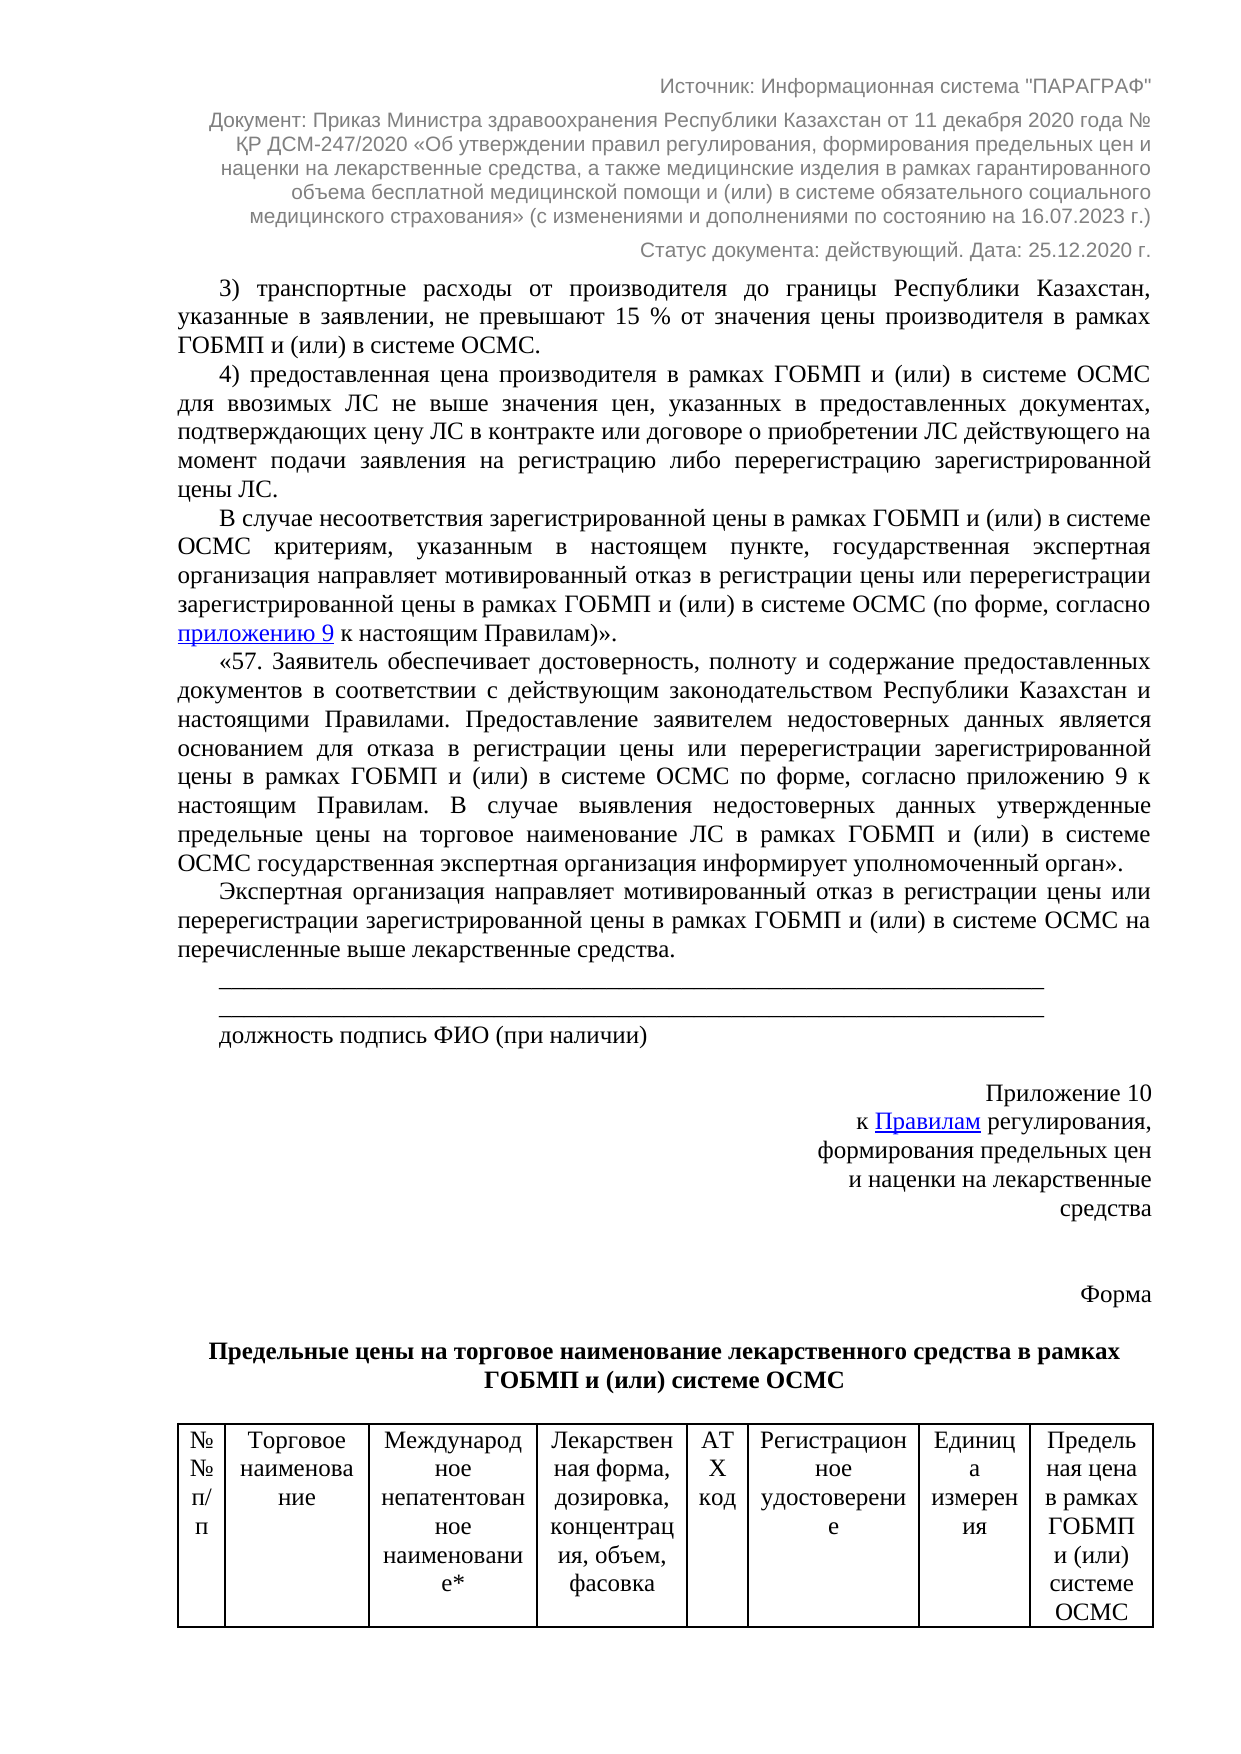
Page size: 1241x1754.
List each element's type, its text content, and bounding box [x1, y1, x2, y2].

text к Правилам регулирования, [177, 1106, 1152, 1135]
text «57. Заявитель обеспечивает достоверность, полноту и содержание предоставленных документов в соответствии с действующим законодательством Республики Казахстан и настоящими Правилами. Предоставление заявителем недостоверных данных является основанием для отказа в регистрации цены или перерегистрации зарегистрированной цены в рамках ГОБМП и (или) в системе ОСМС по форме, согласно приложению 9 к настоящим Правилам. В случае выявления недостоверных данных утвержденные предельные цены на торговое наименование ЛС в рамках ГОБМП и (или) в системе ОСМС государственная экспертная организация информирует уполномоченный орган». [177, 646, 1152, 876]
table_header Единица измерения [920, 1425, 1029, 1626]
text Приложение 10 [177, 1078, 1152, 1106]
text Предельные цены на торговое наименование лекарственного средства в рамках ГОБМП и (или) системе ОСМС [177, 1336, 1152, 1394]
text должность подпись ФИО (при наличии) [177, 1020, 1152, 1049]
table_header Торговое наименование [226, 1425, 368, 1626]
text 3) транспортные расходы от производителя до границы Республики Казахстан, указанные в заявлении, не превышают 15 % от значения цены производителя в рамках ГОБМП и (или) в системе ОСМС. [177, 273, 1152, 359]
table_header № № п/п [179, 1425, 224, 1626]
table_header Лекарственная форма, дозировка, концентрация, объем, фасовка [538, 1425, 686, 1626]
text и наценки на лекарственные [177, 1164, 1152, 1193]
text Форма [177, 1279, 1152, 1308]
text __________________________________________________________________ [177, 991, 1152, 1020]
table_header Регистрационное удостоверение [749, 1425, 918, 1626]
text средства [177, 1193, 1152, 1221]
table_header АTX код [688, 1425, 747, 1626]
text 4) предоставленная цена производителя в рамках ГОБМП и (или) в системе ОСМС для ввозимых ЛС не выше значения цен, указанных в предоставленных документах, подтверждающих цену ЛС в контракте или договоре о приобретении ЛС действующего на момент подачи заявления на регистрацию либо перерегистрацию зарегистрированной цены ЛС. [177, 359, 1152, 503]
text Экспертная организация направляет мотивированный отказ в регистрации цены или перерегистрации зарегистрированной цены в рамках ГОБМП и (или) в системе ОСМС на перечисленные выше лекарственные средства. [177, 876, 1152, 963]
text формирования предельных цен [177, 1135, 1152, 1164]
text __________________________________________________________________ [177, 963, 1152, 991]
table_header Предельная цена в рамках ГОБМП и (или) системе ОСМС [1031, 1425, 1152, 1626]
text В случае несоответствия зарегистрированной цены в рамках ГОБМП и (или) в системе ОСМС критериям, указанным в настоящем пункте, государственная экспертная организация направляет мотивированный отказ в регистрации цены или перерегистрации зарегистрированной цены в рамках ГОБМП и (или) в системе ОСМС (по форме, согласно приложению 9 к настоящим Правилам)». [177, 503, 1152, 646]
table_header Международное непатентованное наименование* [370, 1425, 536, 1626]
